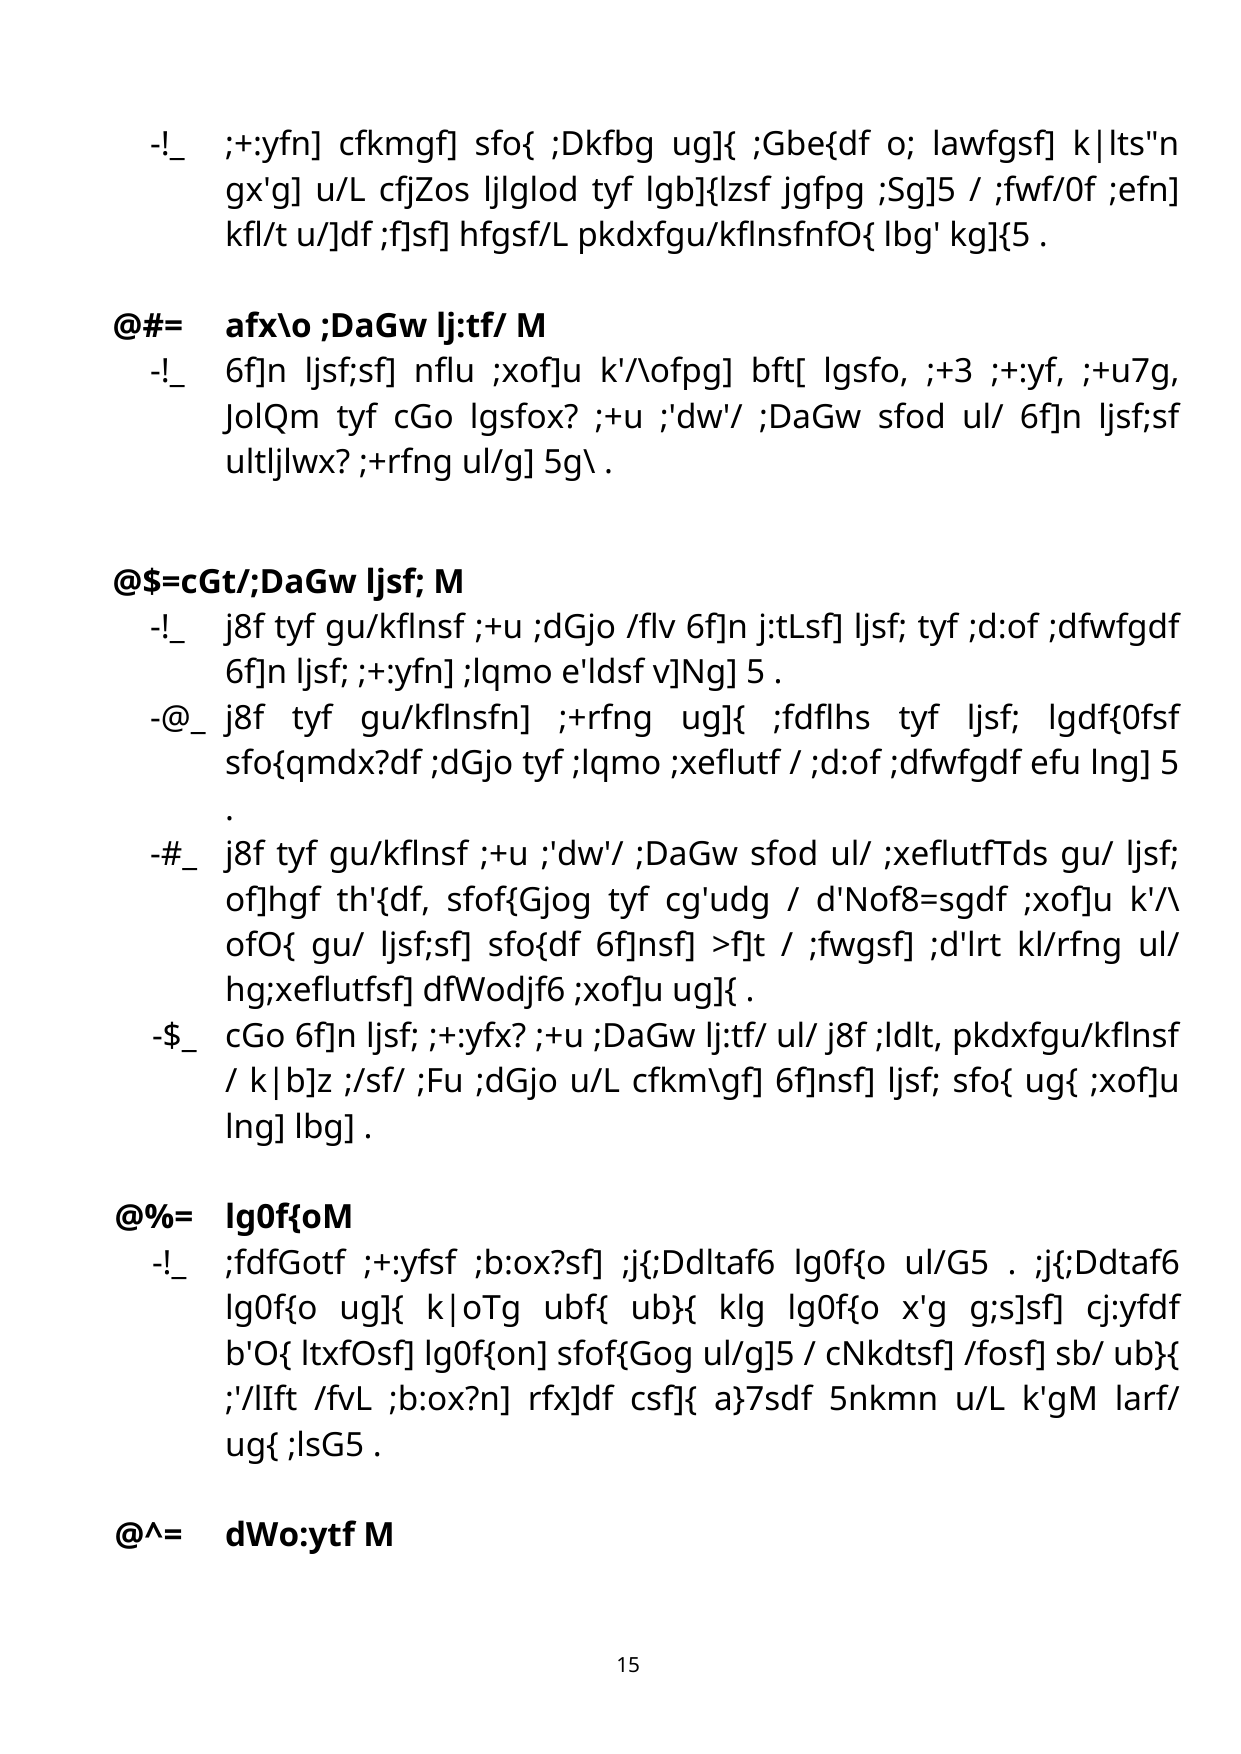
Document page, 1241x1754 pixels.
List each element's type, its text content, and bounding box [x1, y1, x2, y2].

text @%= lg0f{oM [114, 1193, 1181, 1239]
text -!_ j8f tyf gu/kflnsf ;+u ;dGjo /flv 6f]n j:tLsf] ljsf; tyf ;d:of ;dfwfgdf 6f]n ljsf; ;+:yfn] ;lqmo e'ldsf v]Ng] 5 . [75, 603, 1181, 694]
text @#= afx\o ;DaGw lj:tf/ M [75, 302, 1181, 347]
text @$=cGt/;DaGw ljsf; M [75, 557, 1181, 603]
text -!_ ;+:yfn] cfkmgf] sfo{ ;Dkfbg ug]{ ;Gbe{df o; lawfgsf] k|lts"n gx'g] u/L cfjZos ljlglod tyf lgb]{lzsf jgfpg ;Sg]5 / ;fwf/0f ;efn] kfl/t u/]df ;f]sf] hfgsf/L pkdxfgu/kflnsfnfO{ lbg' kg]{5 . [150, 120, 1181, 256]
text @^= dWo:ytf M [114, 1511, 1181, 1557]
text -#_ j8f tyf gu/kflnsf ;+u ;'dw'/ ;DaGw sfod ul/ ;xeflutfTds gu/ ljsf; of]hgf th'{df, sfof{Gjog tyf cg'udg / d'Nof8=sgdf ;xof]u k'/\ofO{ gu/ ljsf;sf] sfo{df 6f]nsf] >f]t / ;fwgsf] ;d'lrt kl/rfng ul/ hg;xeflutfsf] dfWodjf6 ;xof]u ug]{ . [75, 830, 1181, 1012]
text -!_ ;fdfGotf ;+:yfsf ;b:ox?sf] ;j{;Ddltaf6 lg0f{o ul/G5 . ;j{;Ddtaf6 lg0f{o ug]{ k|oTg ubf{ ub}{ klg lg0f{o x'g g;s]sf] cj:yfdf b'O{ ltxfOsf] lg0f{on] sfof{Gog ul/g]5 / cNkdtsf] /fosf] sb/ ub}{ ;'/lIft /fvL ;b:ox?n] rfx]df csf]{ a}7sdf 5nkmn u/L k'gM larf/ ug{ ;lsG5 . [114, 1239, 1181, 1466]
text -!_ 6f]n ljsf;sf] nflu ;xof]u k'/\ofpg] bft[ lgsfo, ;+3 ;+:yf, ;+u7g, JolQm tyf cGo lgsfox? ;+u ;'dw'/ ;DaGw sfod ul/ 6f]n ljsf;sf ultljlwx? ;+rfng ul/g] 5g\ . [75, 347, 1181, 483]
text -@_ j8f tyf gu/kflnsfn] ;+rfng ug]{ ;fdflhs tyf ljsf; lgdf{0fsf sfo{qmdx?df ;dGjo tyf ;lqmo ;xeflutf / ;d:of ;dfwfgdf efu lng] 5 . [75, 694, 1181, 830]
text -$_ cGo 6f]n ljsf; ;+:yfx? ;+u ;DaGw lj:tf/ ul/ j8f ;ldlt, pkdxfgu/kflnsf / k|b]z ;/sf/ ;Fu ;dGjo u/L cfkm\gf] 6f]nsf] ljsf; sfo{ ug{ ;xof]u lng] lbg] . [75, 1012, 1181, 1148]
